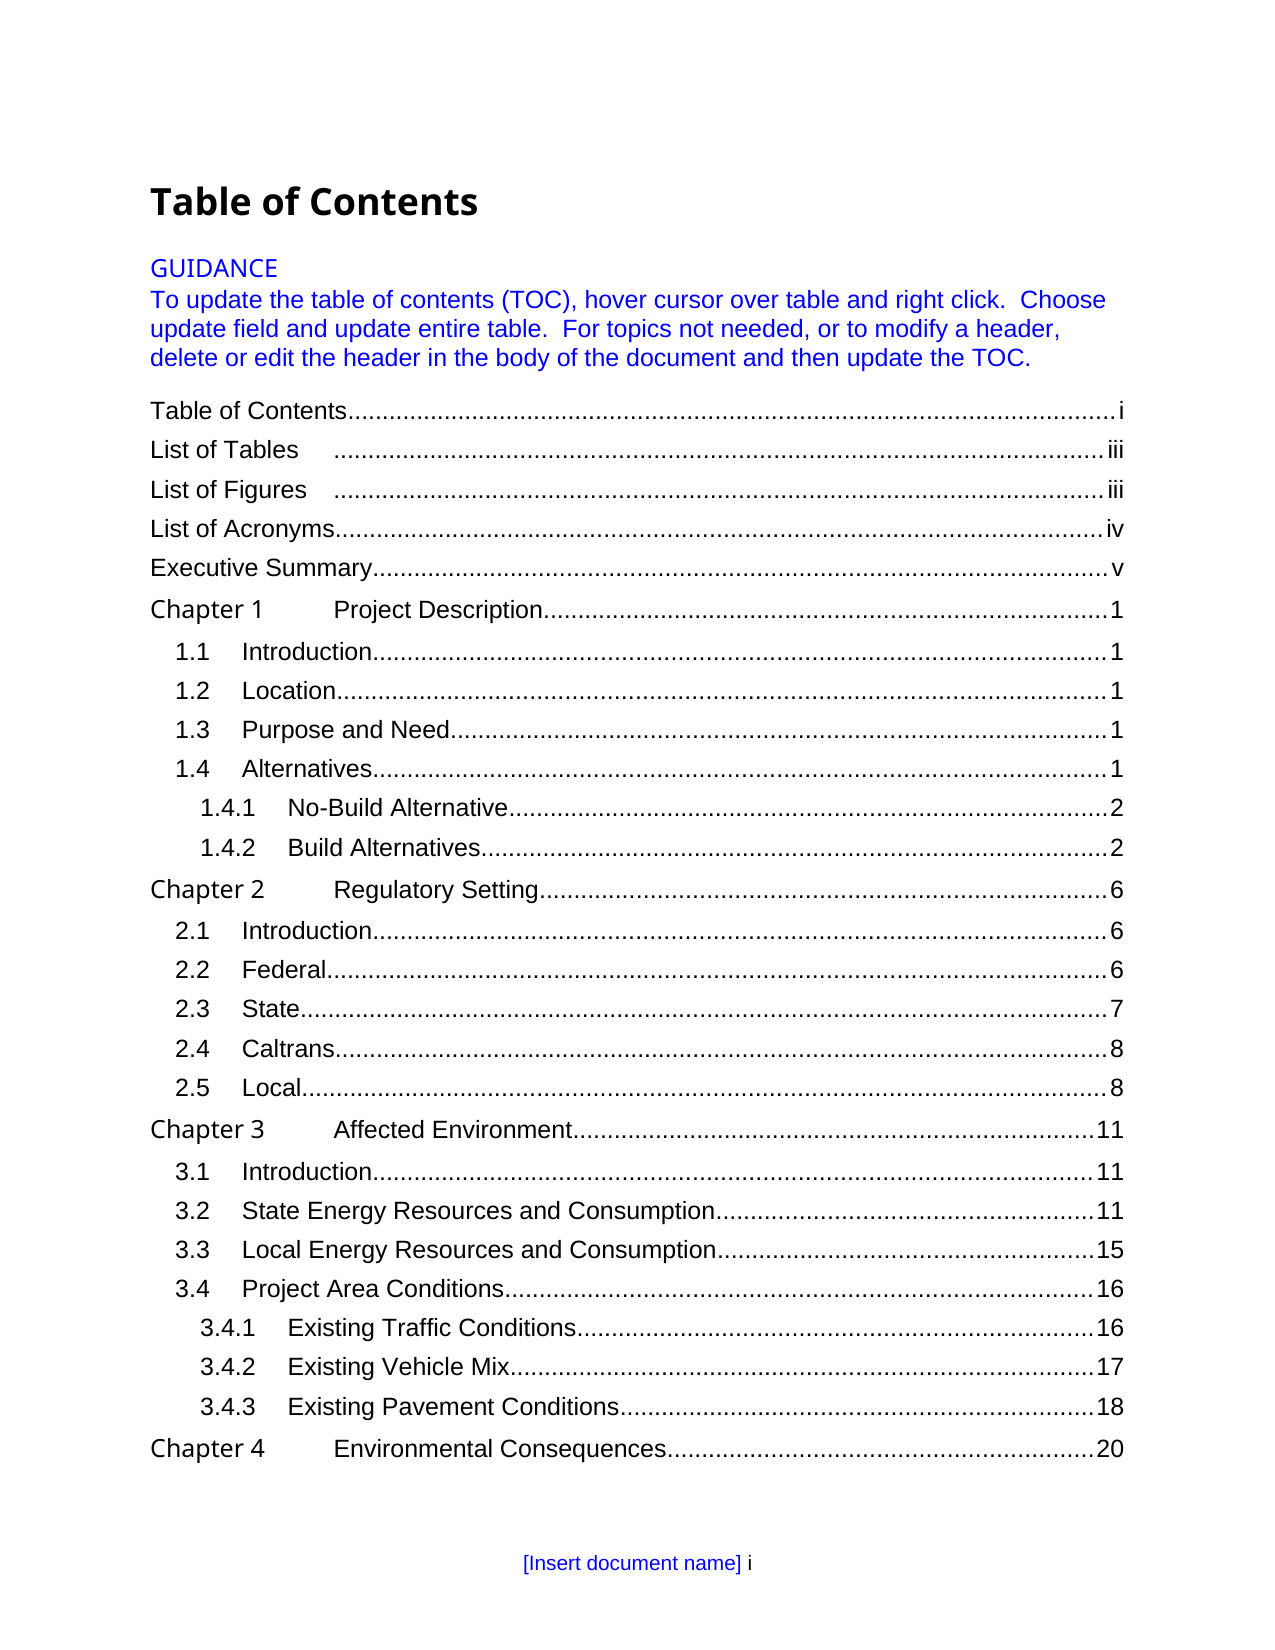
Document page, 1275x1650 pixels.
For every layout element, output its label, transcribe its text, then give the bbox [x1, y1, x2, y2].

text 1.1 Introduction 1 [175, 637, 1125, 665]
text 3.4.2 Existing Vehicle Mix 17 [200, 1352, 1125, 1381]
text 3.4 Project Area Conditions 16 [175, 1274, 1125, 1303]
text Chapter 1 Project Description 1 [150, 592, 1125, 626]
subtitle Table of Contents [150, 175, 1125, 226]
text 2.4 Caltrans 8 [175, 1034, 1125, 1062]
text List of Tables iii [150, 436, 1125, 464]
text Chapter 2 Regulatory Setting 6 [150, 872, 1125, 906]
text 1.4.2 Build Alternatives 2 [200, 832, 1125, 861]
text 1.3 Purpose and Need 1 [175, 715, 1125, 744]
text To update the table of contents (TOC), hover cursor over table and right click. Choose update field and update entire table. For topics not needed, or to modify a header, delete or edit the header in the body of the document and then update the TOC. [150, 285, 1125, 371]
text 1.2 Location 1 [175, 676, 1125, 704]
text List of Figures iii [150, 475, 1125, 503]
text 3.4.3 Existing Pavement Conditions 18 [200, 1391, 1125, 1420]
text 3.2 State Energy Resources and Consumption 11 [175, 1196, 1125, 1224]
subtitle GUIDANCE [150, 251, 1125, 285]
text 2.2 Federal 6 [175, 955, 1125, 984]
text 3.1 Introduction 11 [175, 1156, 1125, 1185]
text 2.5 Local 8 [175, 1073, 1125, 1102]
text 2.1 Introduction 6 [175, 916, 1125, 945]
text 1.4.1 No-Build Alternative 2 [200, 793, 1125, 822]
text List of Acronyms iv [150, 514, 1125, 543]
text 1.4 Alternatives 1 [175, 754, 1125, 783]
text 3.4.1 Existing Traffic Conditions 16 [200, 1313, 1125, 1342]
text Chapter 3 Affected Environment 11 [150, 1112, 1125, 1146]
text Executive Summary v [150, 553, 1125, 582]
text Table of Contents i [150, 396, 1125, 425]
text 2.3 State 7 [175, 994, 1125, 1023]
text 3.3 Local Energy Resources and Consumption 15 [175, 1235, 1125, 1263]
text Chapter 4 Environmental Consequences 20 [150, 1431, 1125, 1465]
